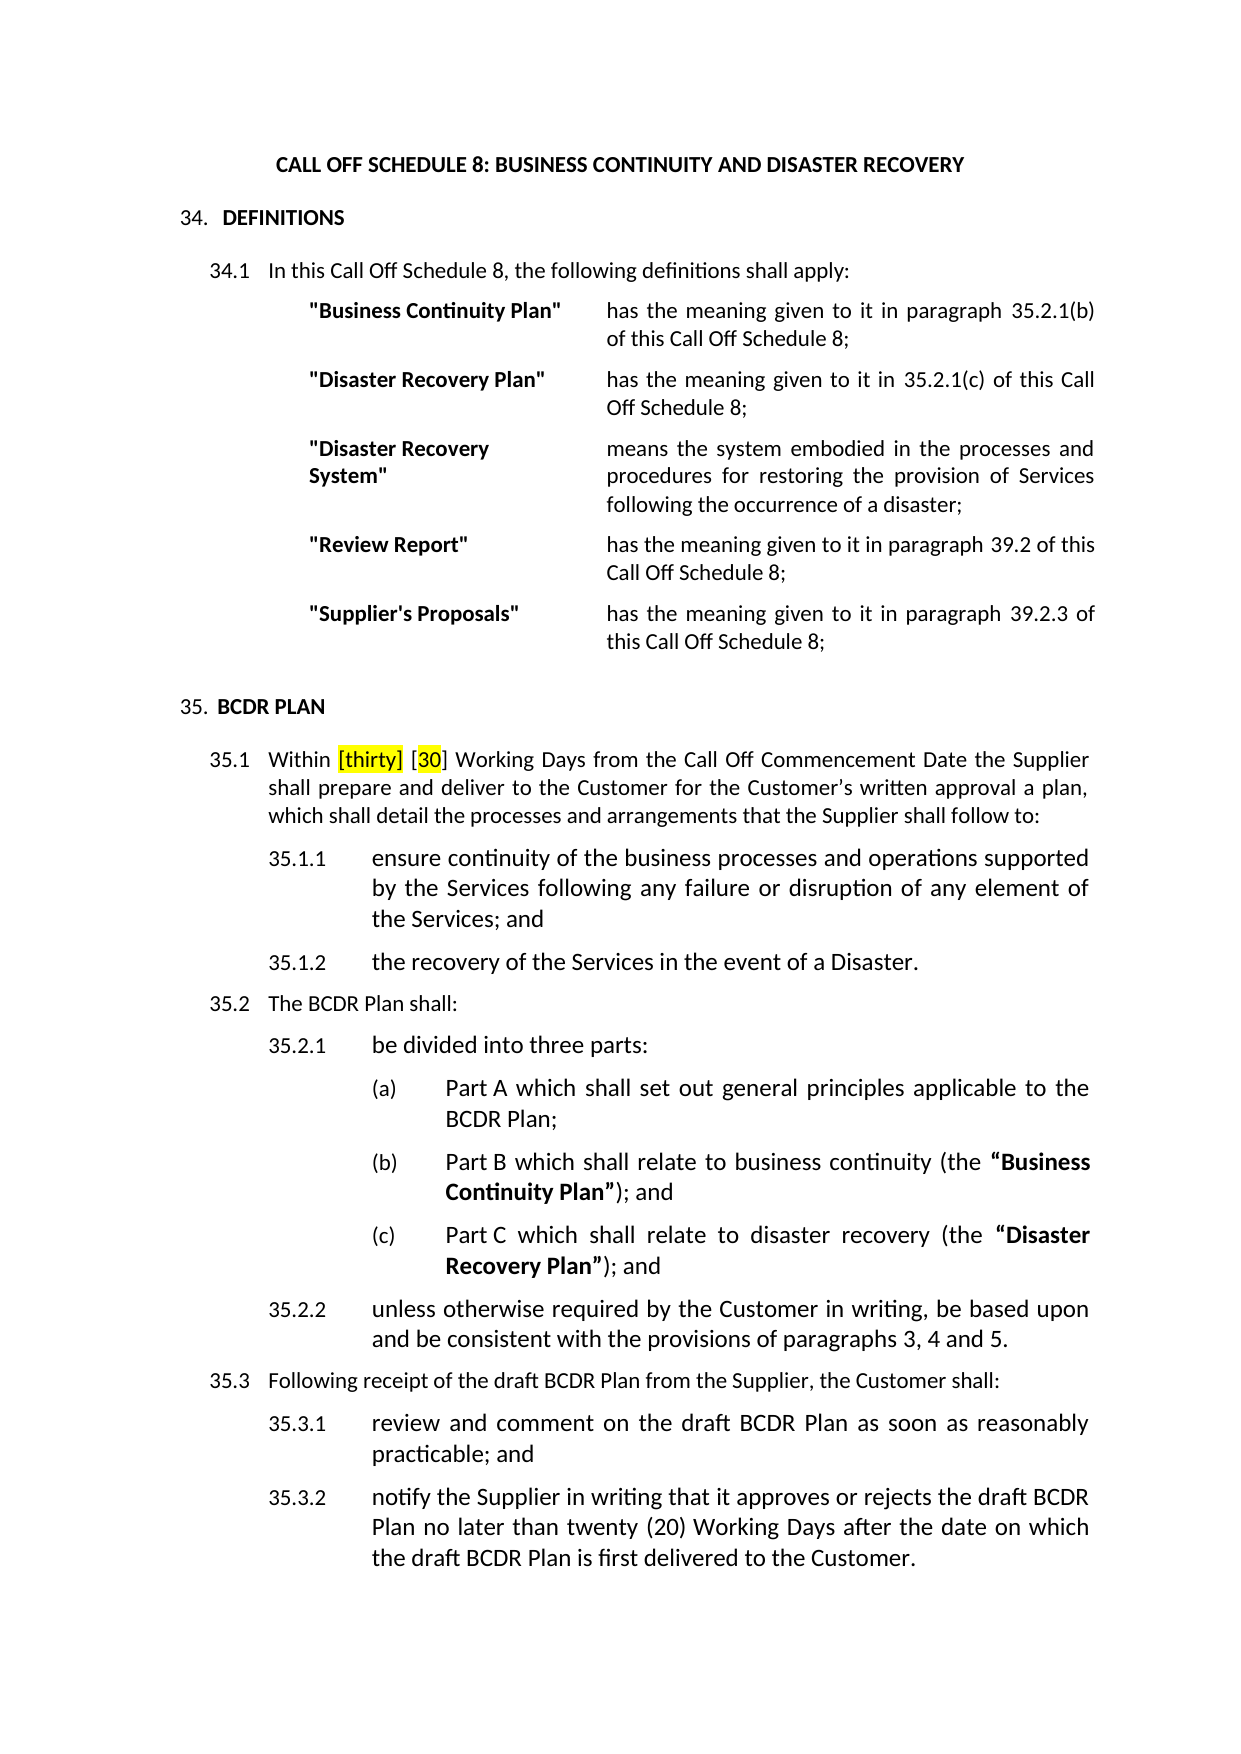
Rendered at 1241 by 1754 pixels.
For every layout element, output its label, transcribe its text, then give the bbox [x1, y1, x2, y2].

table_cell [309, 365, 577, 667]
text unless otherwise required by the Customer in writing, be based upon and be consistent with the provisions of paragraphs 3, 4 and 5. [268, 1293, 1090, 1354]
text Part B which shall relate to business continuity (the “Business Continuity Plan”); and [372, 1146, 1090, 1207]
list Within [thirty] [30] Working Days from the Call Off Commencement Date the Supplier shall prepare and deliver to the Customer for the Customer’s written approval a plan, which shall detail the processes and arrangements that the Supplier shall follow to: [209, 745, 1090, 829]
list The BCDR Plan shall: [209, 989, 1090, 1017]
title CALL OFF SCHEDULE 8: BUSINESS CONTINUITY AND DISASTER RECOVERY [150, 150, 1090, 178]
text review and comment on the draft BCDR Plan as soon as reasonably practicable; and [268, 1407, 1090, 1468]
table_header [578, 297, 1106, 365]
text the recovery of the Services in the event of a Disaster. [268, 946, 1090, 976]
list Following receipt of the draft BCDR Plan from the Supplier, the Customer shall: [209, 1367, 1090, 1395]
text Part C which shall relate to disaster recovery (the “Disaster Recovery Plan”); and [372, 1219, 1090, 1281]
text Part A which shall set out general principles applicable to the BCDR Plan; [372, 1072, 1090, 1133]
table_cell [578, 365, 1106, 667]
list In this Call Off Schedule 8, the following definitions shall apply: [209, 256, 1090, 284]
text be divided into three parts: [268, 1029, 1090, 1060]
text notify the Supplier in writing that it approves or rejects the draft BCDR Plan no later than twenty (20) Working Days after the date on which the draft BCDR Plan is first delivered to the Customer. [268, 1481, 1090, 1572]
subtitle BCDR PLAN [179, 692, 1090, 720]
subtitle Definitions [179, 203, 1090, 231]
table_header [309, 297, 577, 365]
text ensure continuity of the business processes and operations supported by the Services following any failure or disruption of any element of the Services; and [268, 842, 1090, 933]
